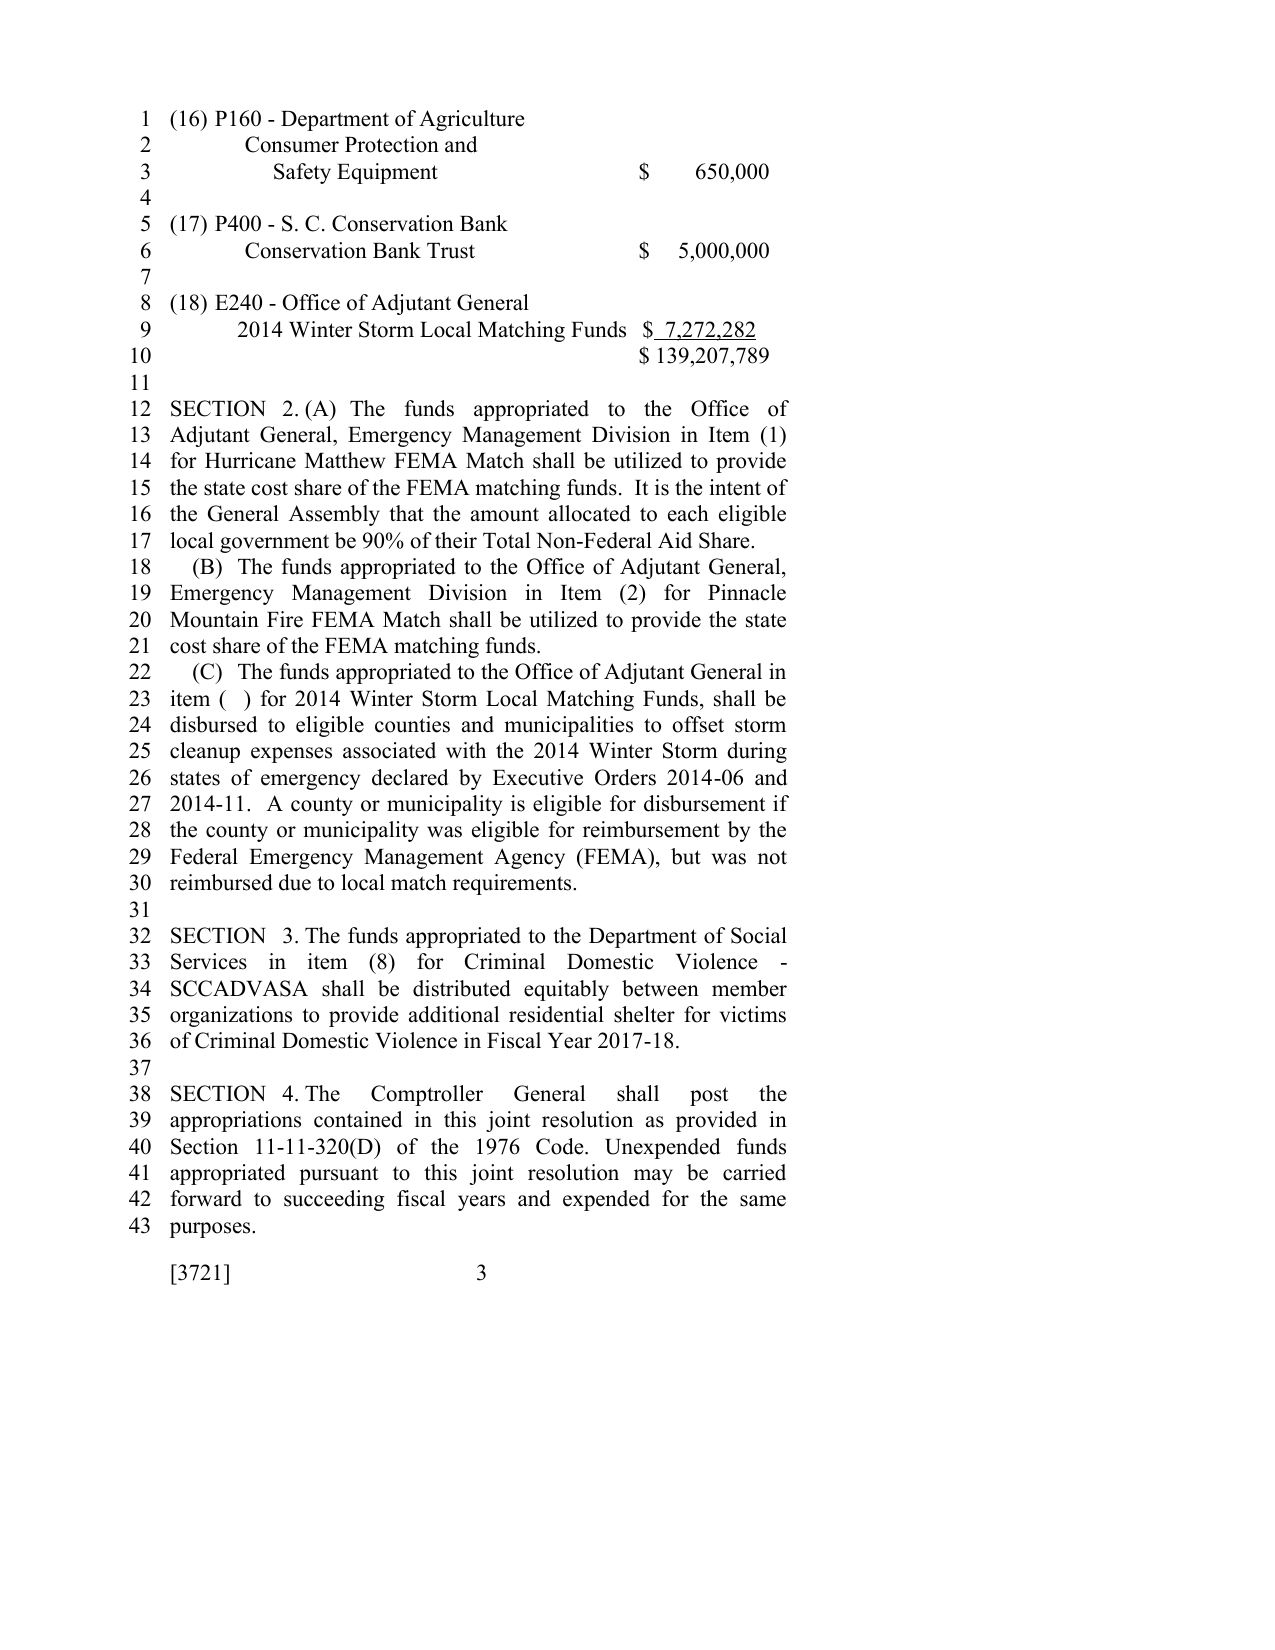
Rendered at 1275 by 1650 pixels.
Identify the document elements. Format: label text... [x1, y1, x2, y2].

text SECTION 4. The Comptroller General shall post the appropriations contained in this joint resolution as provided in Section 11-11-320(D) of the 1976 Code. Unexpended funds appropriated pursuant to this joint resolution may be carried forward to succeeding fiscal years and expended for the same purposes. [169, 1080, 787, 1238]
text (17) P400 - S. C. Conservation Bank [169, 210, 787, 237]
text (18) E240 - Office of Adjutant General [169, 289, 787, 316]
text (B) The funds appropriated to the Office of Adjutant General, Emergency Management Division in Item (2) for Pinnacle Mountain Fire FEMA Match shall be utilized to provide the state cost share of the FEMA matching funds. [169, 553, 787, 658]
text Safety Equipment $ 650,000 [169, 158, 787, 184]
text Consumer Protection and [169, 131, 787, 158]
text $ 139,207,789 [169, 342, 787, 368]
text (C) The funds appropriated to the Office of Adjutant General in item ( ) for 2014 Winter Storm Local Matching Funds, shall be disbursed to eligible counties and municipalities to offset storm cleanup expenses associated with the 2014 Winter Storm during states of emergency declared by Executive Orders 2014-06 and 2014-11. A county or municipality is eligible for disbursement if the county or municipality was eligible for reimbursement by the Federal Emergency Management Agency (FEMA), but was not reimbursed due to local match requirements. [169, 658, 787, 896]
text 2014 Winter Storm Local Matching Funds $ 7,272,282 [169, 316, 787, 342]
text (16) P160 - Department of Agriculture [169, 105, 787, 131]
text Conservation Bank Trust $ 5,000,000 [169, 237, 787, 263]
text SECTION 2. (A) The funds appropriated to the Office of Adjutant General, Emergency Management Division in Item (1) for Hurricane Matthew FEMA Match shall be utilized to provide the state cost share of the FEMA matching funds. It is the intent of the General Assembly that the amount allocated to each eligible local government be 90% of their Total Non-Federal Aid Share. [169, 395, 787, 553]
text SECTION 3. The funds appropriated to the Department of Social Services in item (8) for Criminal Domestic Violence - SCCADVASA shall be distributed equitably between member organizations to provide additional residential shelter for victims of Criminal Domestic Violence in Fiscal Year 2017-18. [169, 922, 787, 1054]
